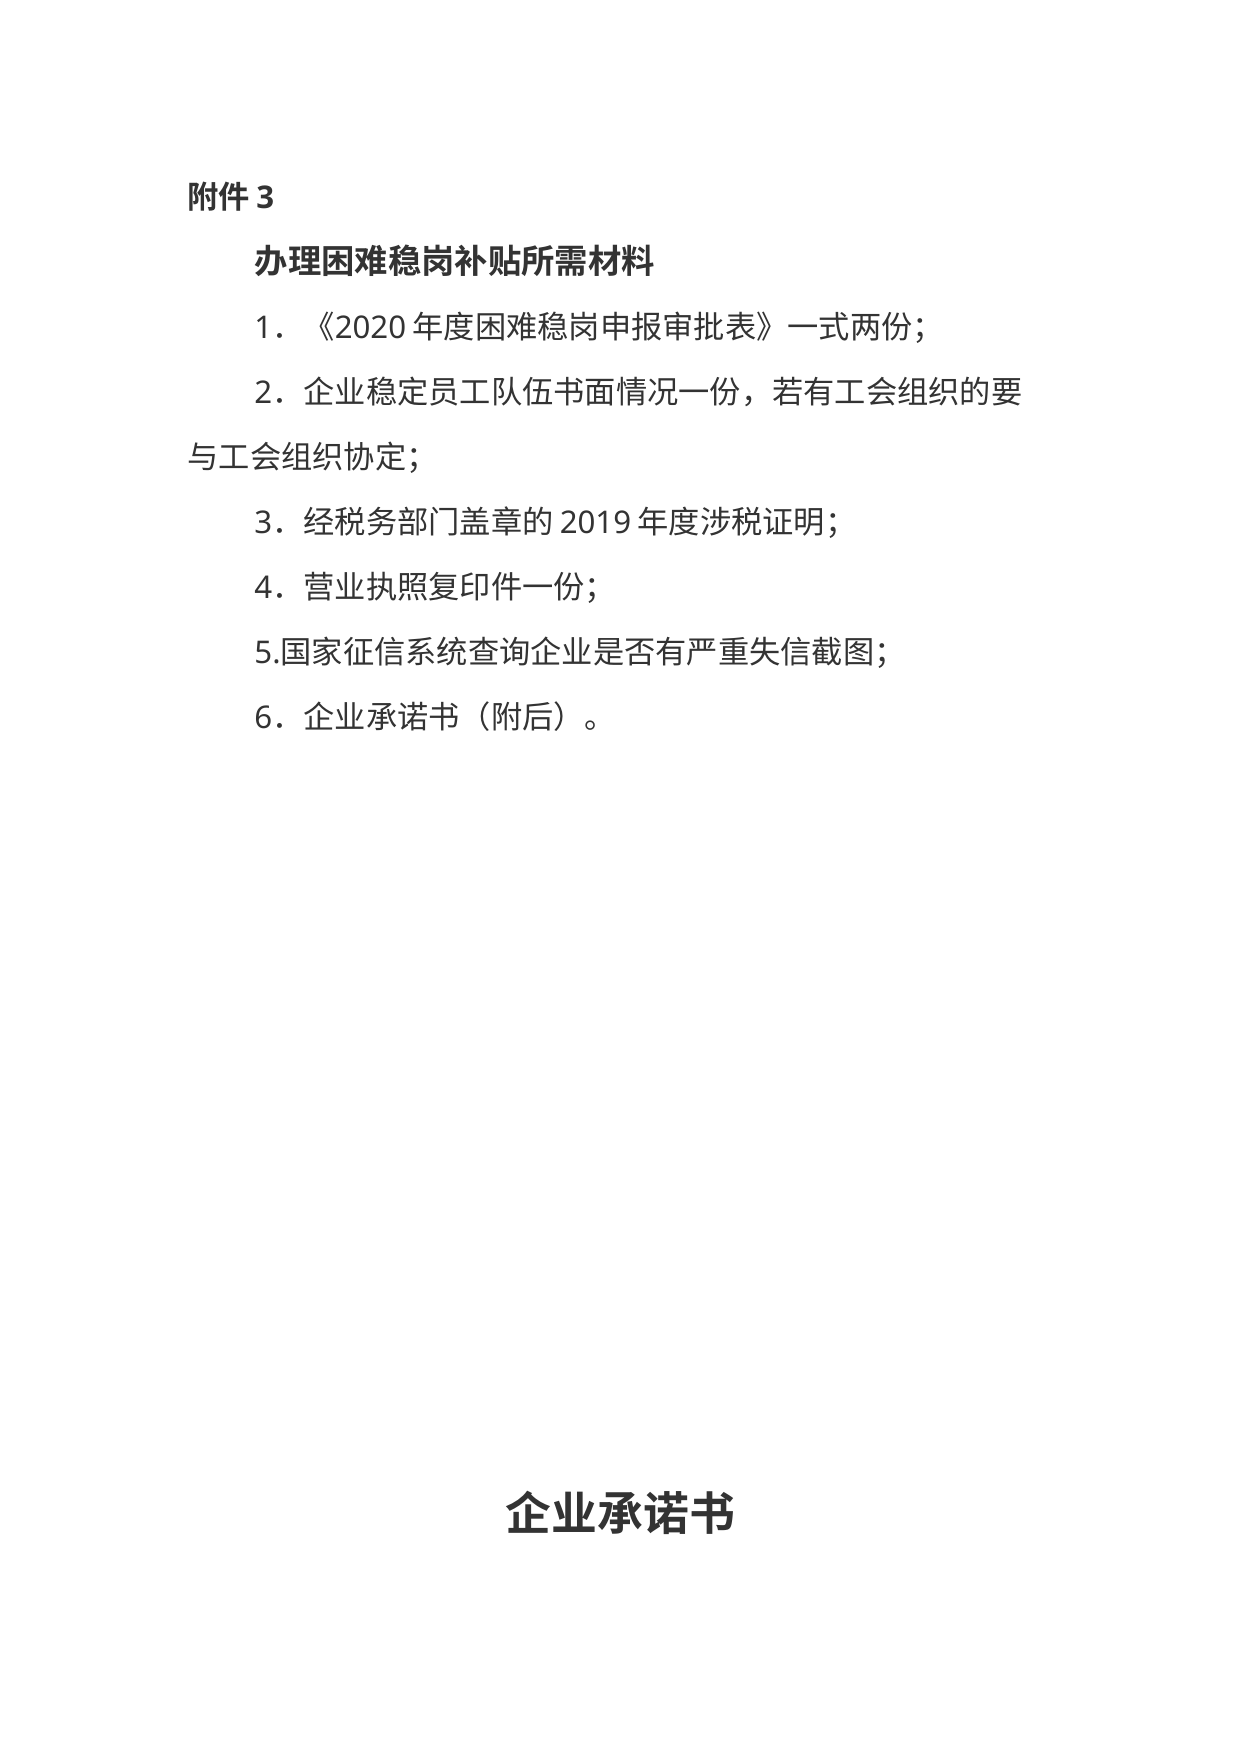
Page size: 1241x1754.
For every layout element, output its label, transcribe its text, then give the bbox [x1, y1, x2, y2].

text 1．《2020年度困难稳岗申报审批表》一式两份； [187, 292, 1053, 357]
text 6．企业承诺书（附后）。 [187, 682, 1053, 747]
text 4．营业执照复印件一份； [187, 552, 1053, 617]
text 企业承诺书 [187, 1462, 1053, 1559]
text 3．经税务部门盖章的2019年度涉税证明； [187, 487, 1053, 552]
text 办理困难稳岗补贴所需材料 [187, 227, 1053, 292]
text 5.国家征信系统查询企业是否有严重失信截图； [187, 617, 1053, 682]
text 附件3 [187, 162, 1053, 227]
text 2．企业稳定员工队伍书面情况一份，若有工会组织的要与工会组织协定； [187, 357, 1053, 487]
